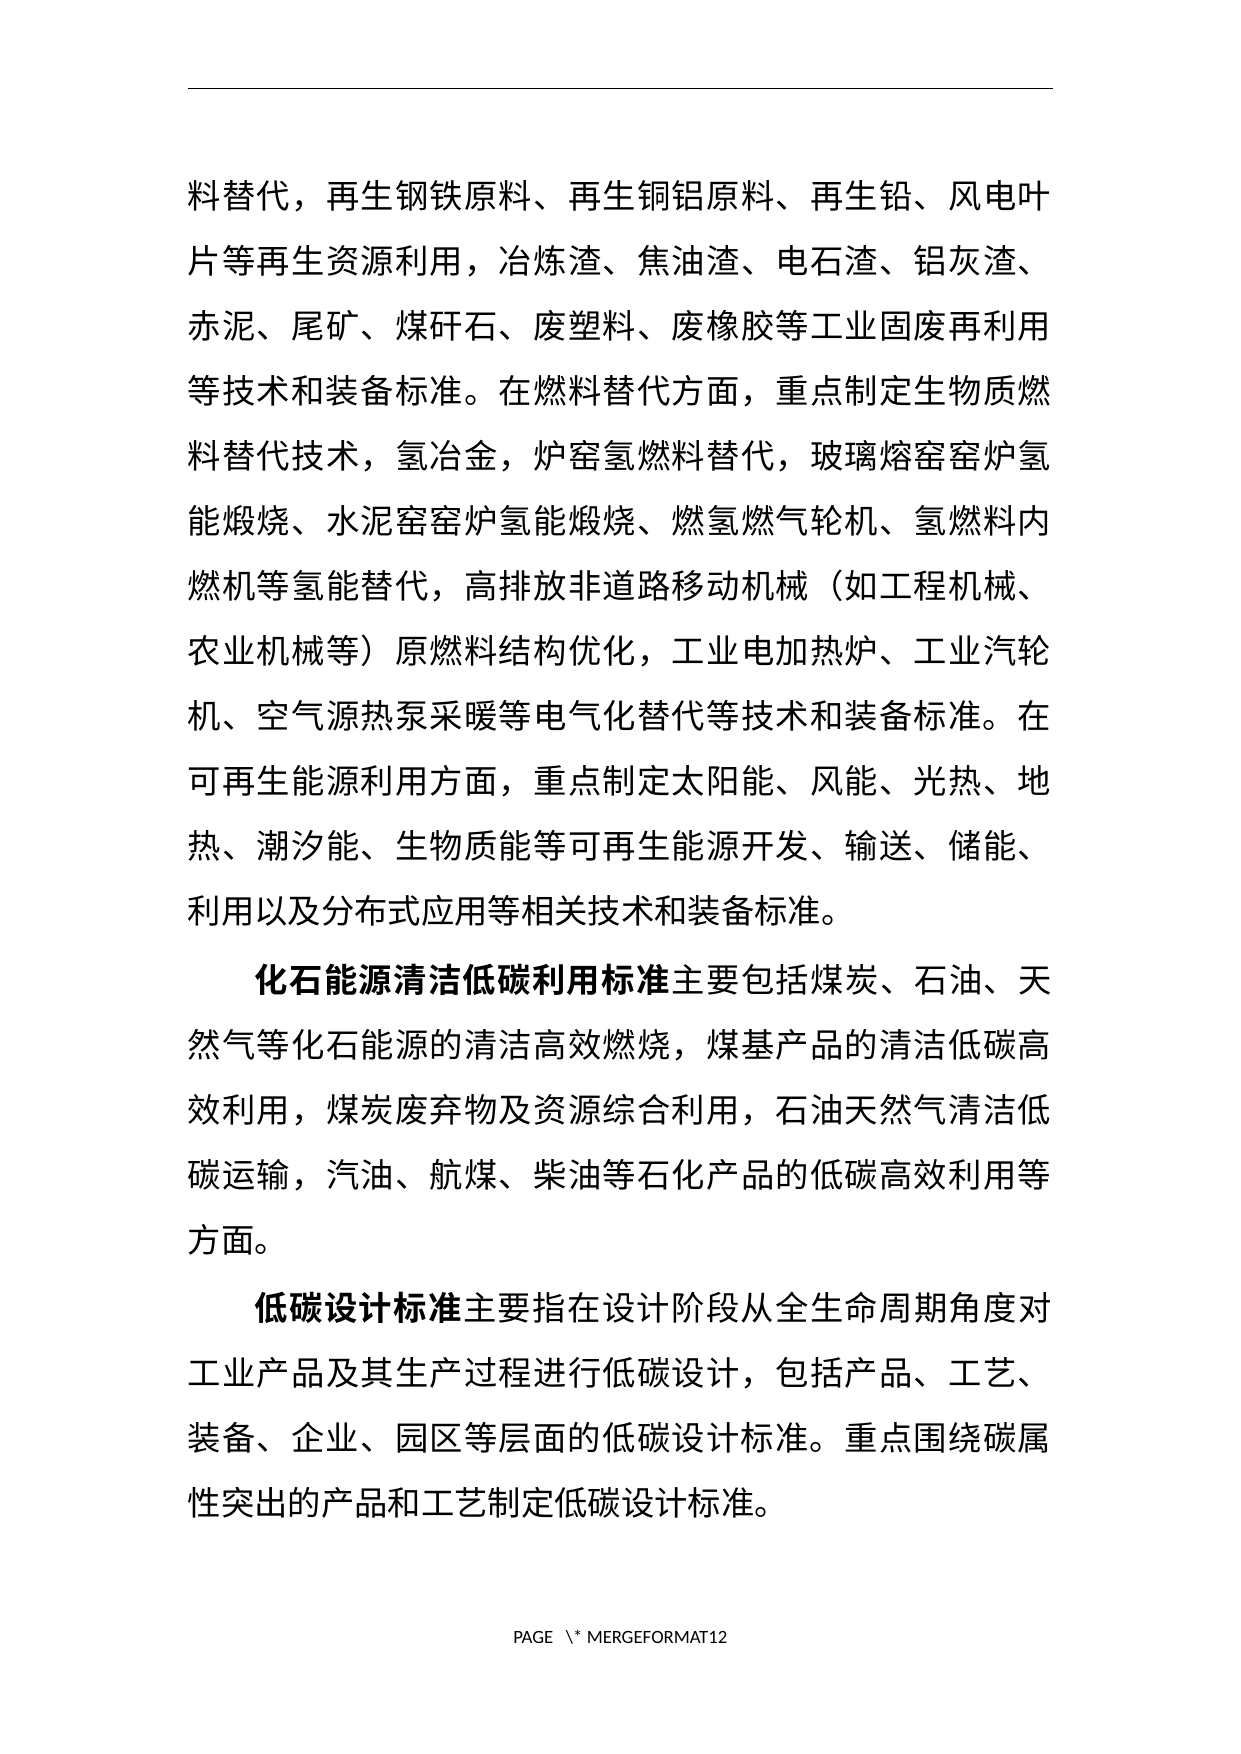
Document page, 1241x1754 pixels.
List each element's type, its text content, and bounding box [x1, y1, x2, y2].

text 化石能源清洁低碳利用标准主要包括煤炭、石油、天然气等化石能源的清洁高效燃烧，煤基产品的清洁低碳高效利用，煤炭废弃物及资源综合利用，石油天然气清洁低碳运输，汽油、航煤、柴油等石化产品的低碳高效利用等方面。 [187, 945, 1053, 1270]
text 低碳设计标准主要指在设计阶段从全生命周期角度对工业产品及其生产过程进行低碳设计，包括产品、工艺、装备、企业、园区等层面的低碳设计标准。重点围绕碳属性突出的产品和工艺制定低碳设计标准。 [187, 1273, 1053, 1533]
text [187, 162, 1053, 942]
